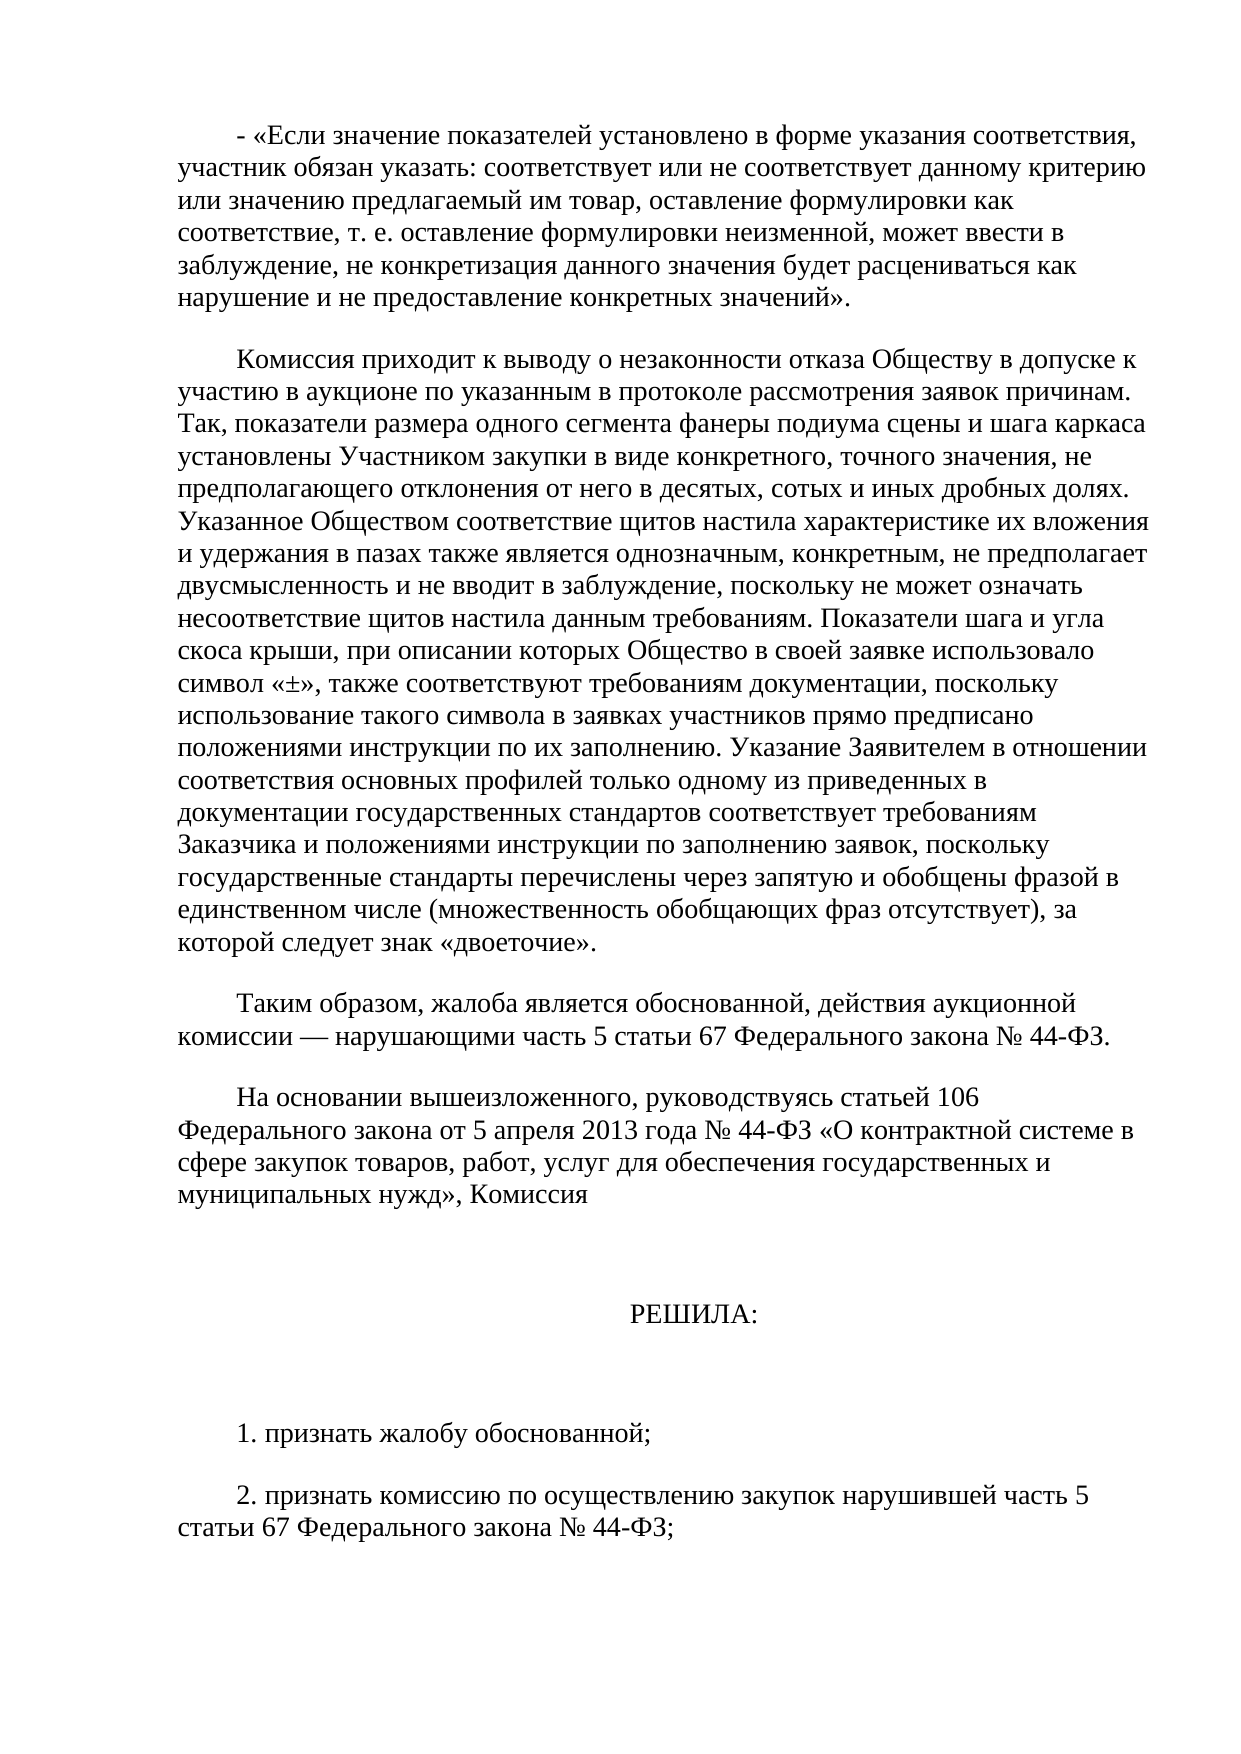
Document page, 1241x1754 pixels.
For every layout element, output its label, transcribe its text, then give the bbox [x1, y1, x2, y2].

text На основании вышеизложенного, руководствуясь статьей 106 Федерального закона от 5 апреля 2013 года № 44-ФЗ «О контрактной системе в сфере закупок товаров, работ, услуг для обеспечения государственных и муниципальных нужд», Комиссия [177, 1080, 1152, 1210]
text Таким образом, жалоба является обоснованной, действия аукционной комиссии — нарушающими часть 5 статьи 67 Федерального закона № 44-ФЗ. [177, 986, 1152, 1051]
text РЕШИЛА: [177, 1297, 1152, 1329]
text Комиссия приходит к выводу о незаконности отказа Обществу в допуске к участию в аукционе по указанным в протоколе рассмотрения заявок причинам. Так, показатели размера одного сегмента фанеры подиума сцены и шага каркаса установлены Участником закупки в виде конкретного, точного значения, не предполагающего отклонения от него в десятых, сотых и иных дробных долях. Указанное Обществом соответствие щитов настила характеристике их вложения и удержания в пазах также является однозначным, конкретным, не предполагает двусмысленность и не вводит в заблуждение, поскольку не может означать несоответствие щитов настила данным требованиям. Показатели шага и угла скоса крыши, при описании которых Общество в своей заявке использовало символ «±», также соответствуют требованиям документации, поскольку использование такого символа в заявках участников прямо предписано положениями инструкции по их заполнению. Указание Заявителем в отношении соответствия основных профилей только одному из приведенных в документации государственных стандартов соответствует требованиям Заказчика и положениями инструкции по заполнению заявок, поскольку государственные стандарты перечислены через запятую и обобщены фразой в единственном числе (множественность обобщающих фраз отсутствует), за которой следует знак «двоеточие». [177, 342, 1152, 957]
text 1. признать жалобу обоснованной; [177, 1416, 1152, 1449]
text - «Если значение показателей установлено в форме указания соответствия, участник обязан указать: соответствует или не соответствует данному критерию или значению предлагаемый им товар, оставление формулировки как соответствие, т. е. оставление формулировки неизменной, может ввести в заблуждение, не конкретизация данного значения будет расцениваться как нарушение и не предоставление конкретных значений». [177, 118, 1152, 312]
text 2. признать комиссию по осуществлению закупок нарушившей часть 5 статьи 67 Федерального закона № 44-ФЗ; [177, 1478, 1152, 1543]
